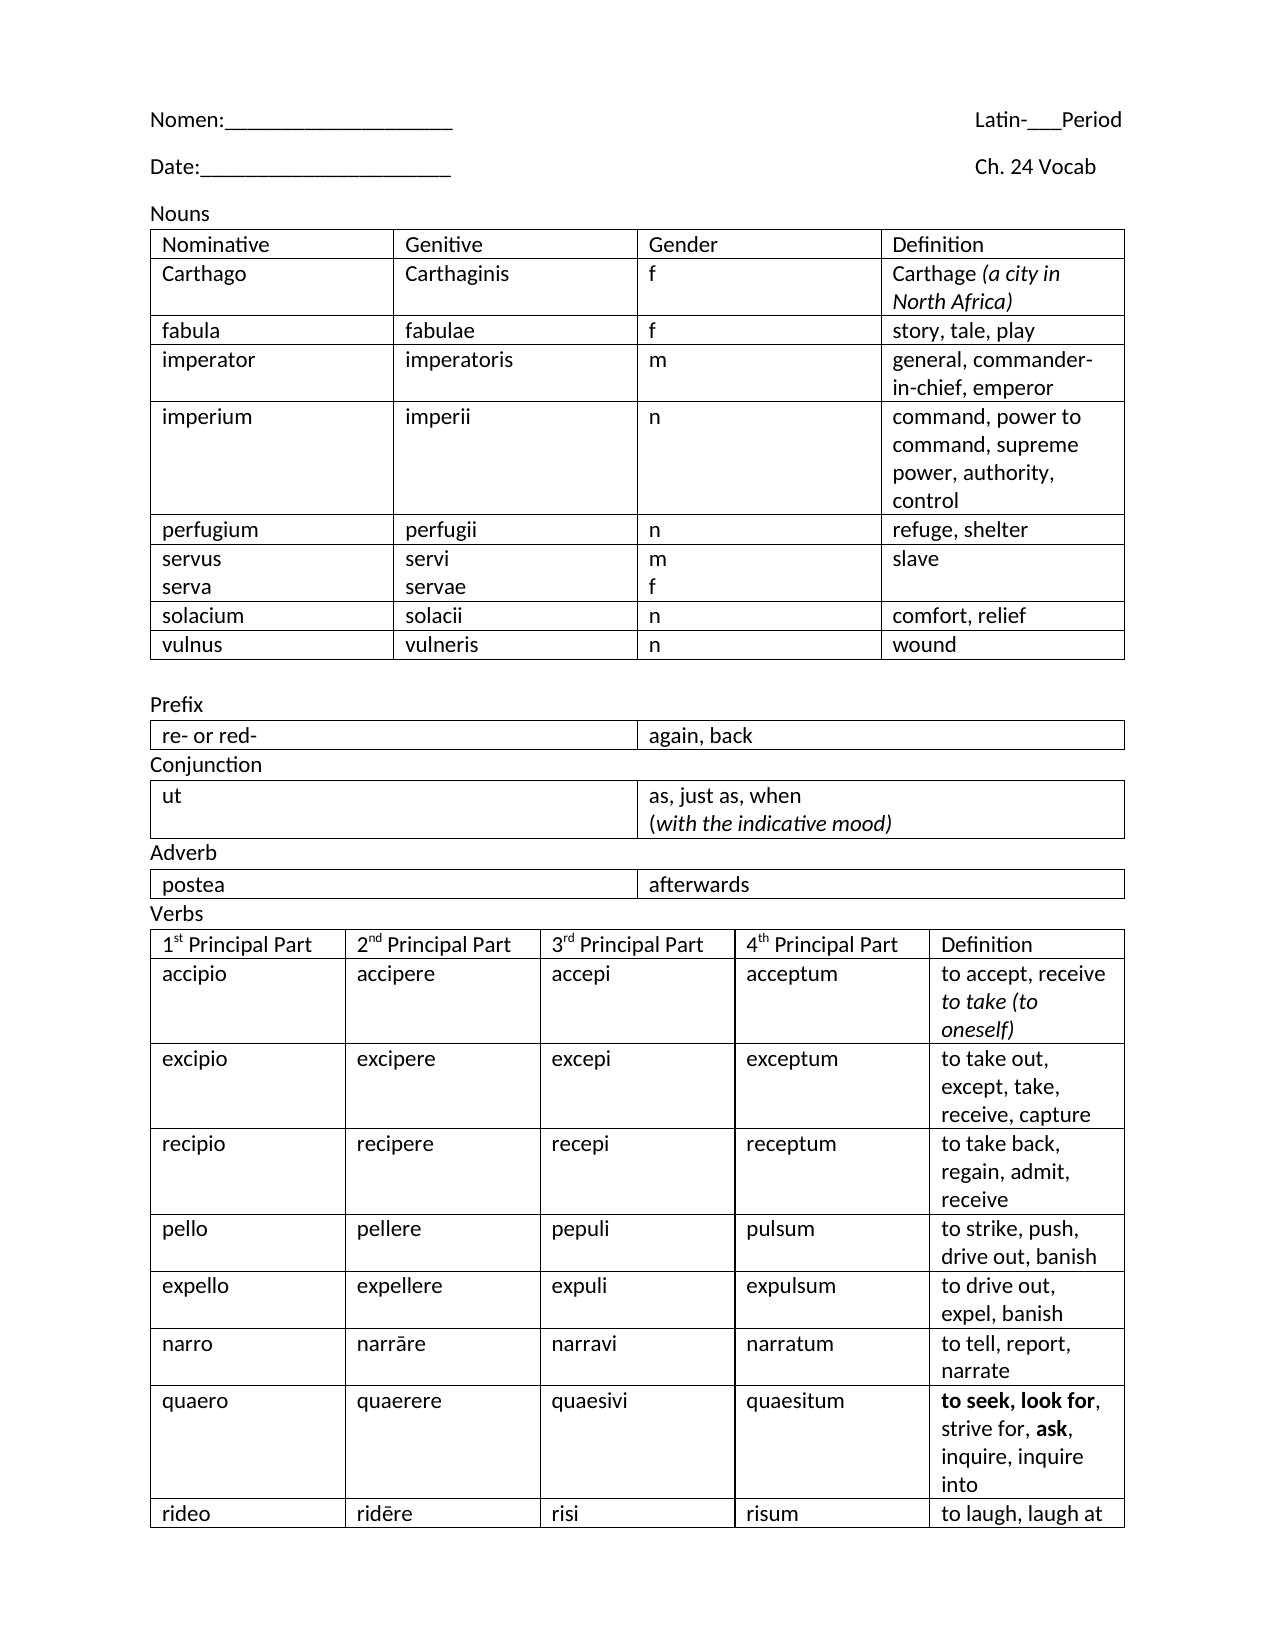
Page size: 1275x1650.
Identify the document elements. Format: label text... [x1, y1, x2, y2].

table_cell imperator [151, 345, 393, 401]
table_cell to tell, report, narrate [930, 1329, 1124, 1385]
table_cell expuli [541, 1272, 734, 1328]
table_cell slave [882, 545, 1124, 601]
table_cell to take back, regain, admit, receive [930, 1129, 1124, 1213]
table_cell f [638, 316, 881, 344]
table_cell comfort, relief [882, 602, 1124, 629]
table_cell accipere [346, 959, 540, 1043]
table_cell command, power to command, supreme power, authority, control [882, 402, 1124, 514]
table_cell m f [638, 545, 881, 601]
text Adverb [150, 839, 1125, 867]
text Nouns [150, 199, 1125, 227]
table_cell pepuli [541, 1215, 734, 1271]
table_cell f [638, 259, 881, 315]
table_cell exceptum [736, 1044, 929, 1128]
table_cell to seek, look for, strive for, ask, inquire, inquire into [930, 1386, 1124, 1498]
table_cell quaesivi [541, 1386, 734, 1498]
table_cell excipere [346, 1044, 540, 1128]
table_cell narrāre [346, 1329, 540, 1385]
table_cell n [638, 631, 881, 659]
table_cell m [638, 345, 881, 401]
table_header Definition [930, 930, 1124, 958]
table_cell servi servae [394, 545, 637, 601]
table_cell Carthaginis [394, 259, 637, 315]
table_header postea [151, 870, 637, 898]
table_cell to strike, push, drive out, banish [930, 1215, 1124, 1271]
table_cell accepi [541, 959, 734, 1043]
table_cell imperii [394, 402, 637, 514]
table_header Nominative [151, 230, 393, 258]
table_cell pellere [346, 1215, 540, 1271]
table_header 2nd Principal Part [346, 930, 540, 958]
table_header again, back [638, 721, 1124, 749]
table_cell rideo [151, 1499, 345, 1527]
text Verbs [150, 899, 1125, 927]
table_cell quaero [151, 1386, 345, 1498]
table_cell n [638, 602, 881, 629]
table_cell perfugii [394, 515, 637, 543]
table_cell expello [151, 1272, 345, 1328]
table_cell fabula [151, 316, 393, 344]
text Prefix [150, 690, 1125, 718]
table_cell acceptum [736, 959, 929, 1043]
table_cell n [638, 515, 881, 543]
table_header afterwards [638, 870, 1124, 898]
table_cell recipere [346, 1129, 540, 1213]
table_cell story, tale, play [882, 316, 1124, 344]
table_cell quaesitum [736, 1386, 929, 1498]
table_cell n [638, 402, 881, 514]
table_header 1st Principal Part [151, 930, 345, 958]
table_cell to accept, receive to take (to oneself) [930, 959, 1124, 1043]
table_cell imperatoris [394, 345, 637, 401]
table_cell excepi [541, 1044, 734, 1128]
table_cell Carthago [151, 259, 393, 315]
text Conjunction [150, 750, 1125, 778]
table_cell perfugium [151, 515, 393, 543]
text Date:______________________ Ch. 24 Vocab [150, 152, 1125, 180]
table_cell excipio [151, 1044, 345, 1128]
table_cell narravi [541, 1329, 734, 1385]
table_cell solacium [151, 602, 393, 629]
table_cell receptum [736, 1129, 929, 1213]
table_cell solacii [394, 602, 637, 629]
table_cell imperium [151, 402, 393, 514]
text Nomen:____________________ Latin-___Period [150, 105, 1125, 133]
table_header ut [151, 781, 637, 837]
table_cell pulsum [736, 1215, 929, 1271]
table_cell general, commander-in-chief, emperor [882, 345, 1124, 401]
table_cell vulneris [394, 631, 637, 659]
table_cell to laugh, laugh at [930, 1499, 1124, 1527]
table_cell wound [882, 631, 1124, 659]
table_cell to drive out, expel, banish [930, 1272, 1124, 1328]
table_cell risi [541, 1499, 734, 1527]
table_header Definition [882, 230, 1124, 258]
table_cell expellere [346, 1272, 540, 1328]
table_cell narratum [736, 1329, 929, 1385]
table_cell to take out, except, take, receive, capture [930, 1044, 1124, 1128]
table_cell recepi [541, 1129, 734, 1213]
table_cell narro [151, 1329, 345, 1385]
table_cell vulnus [151, 631, 393, 659]
table_cell pello [151, 1215, 345, 1271]
table_header as, just as, when (with the indicative mood) [638, 781, 1124, 837]
table_cell ridēre [346, 1499, 540, 1527]
table_header re- or red- [151, 721, 637, 749]
table_cell risum [736, 1499, 929, 1527]
table_cell recipio [151, 1129, 345, 1213]
table_header 3rd Principal Part [541, 930, 734, 958]
table_header Genitive [394, 230, 637, 258]
table_cell refuge, shelter [882, 515, 1124, 543]
table_cell quaerere [346, 1386, 540, 1498]
table_cell accipio [151, 959, 345, 1043]
table_header 4th Principal Part [736, 930, 929, 958]
table_cell fabulae [394, 316, 637, 344]
table_header Gender [638, 230, 881, 258]
table_cell Carthage (a city in North Africa) [882, 259, 1124, 315]
table_cell expulsum [736, 1272, 929, 1328]
table_cell servus serva [151, 545, 393, 601]
